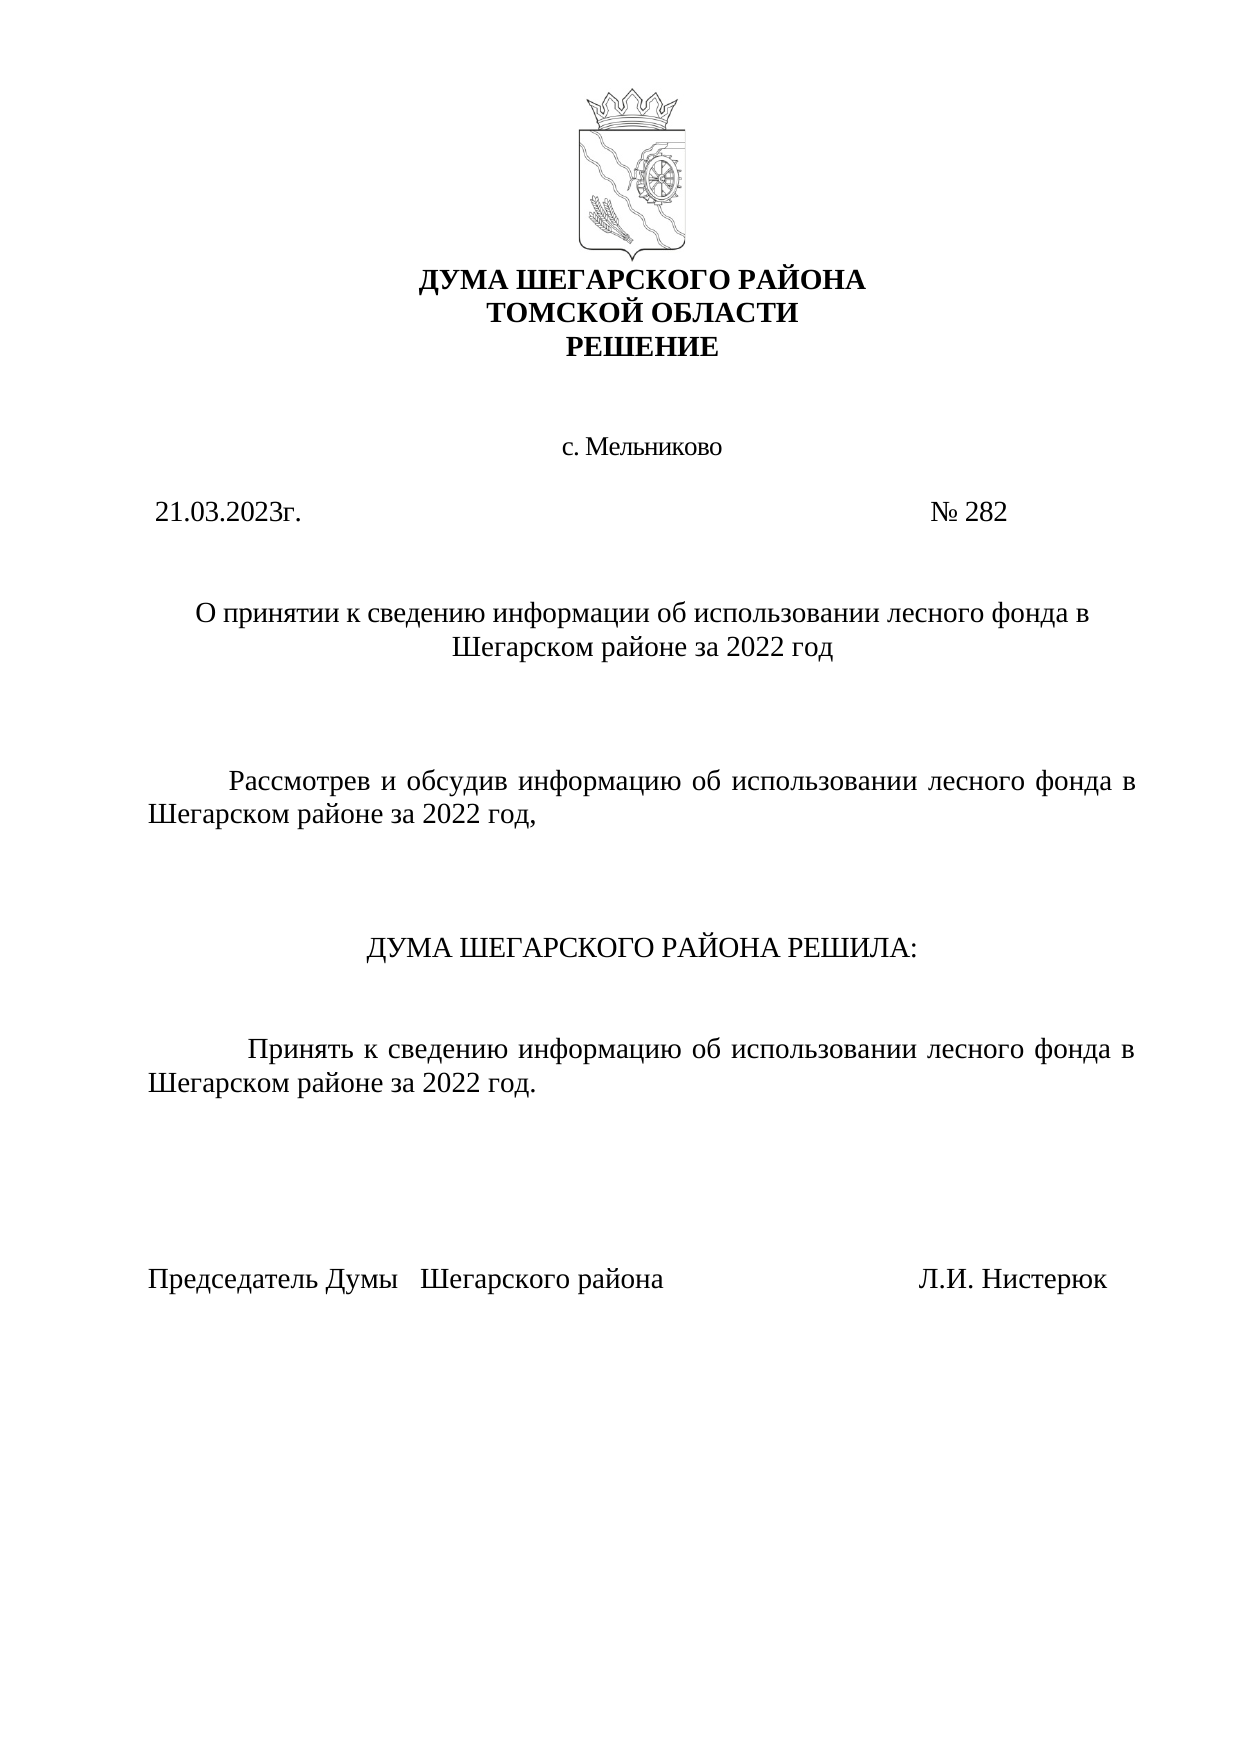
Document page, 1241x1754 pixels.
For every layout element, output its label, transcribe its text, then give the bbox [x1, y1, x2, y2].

text Председатель Думы Шегарского района Л.И. Нистерюк [148, 1261, 1137, 1295]
text Принять к сведению информацию об использовании лесного фонда в Шегарском районе за 2022 год. [148, 1031, 1137, 1098]
text ДУМА ШЕГАРСКОГО РАЙОНА РЕШИЛА: [148, 931, 1137, 964]
text с. Мельниково [148, 430, 1137, 461]
text ТОМСКОЙ ОБЛАСТИ [148, 296, 1137, 329]
text РЕШЕНИЕ [148, 329, 1137, 363]
text ДУМА ШЕГАРСКОГО РАЙОНА [148, 262, 1137, 296]
text О принятии к сведению информации об использовании лесного фонда в Шегарском районе за 2022 год [148, 595, 1137, 662]
text Рассмотрев и обсудив информацию об использовании лесного фонда в Шегарском районе за 2022 год, [148, 763, 1137, 830]
text 21.03.2023г. № 282 [148, 494, 1137, 528]
picture [578, 88, 686, 262]
